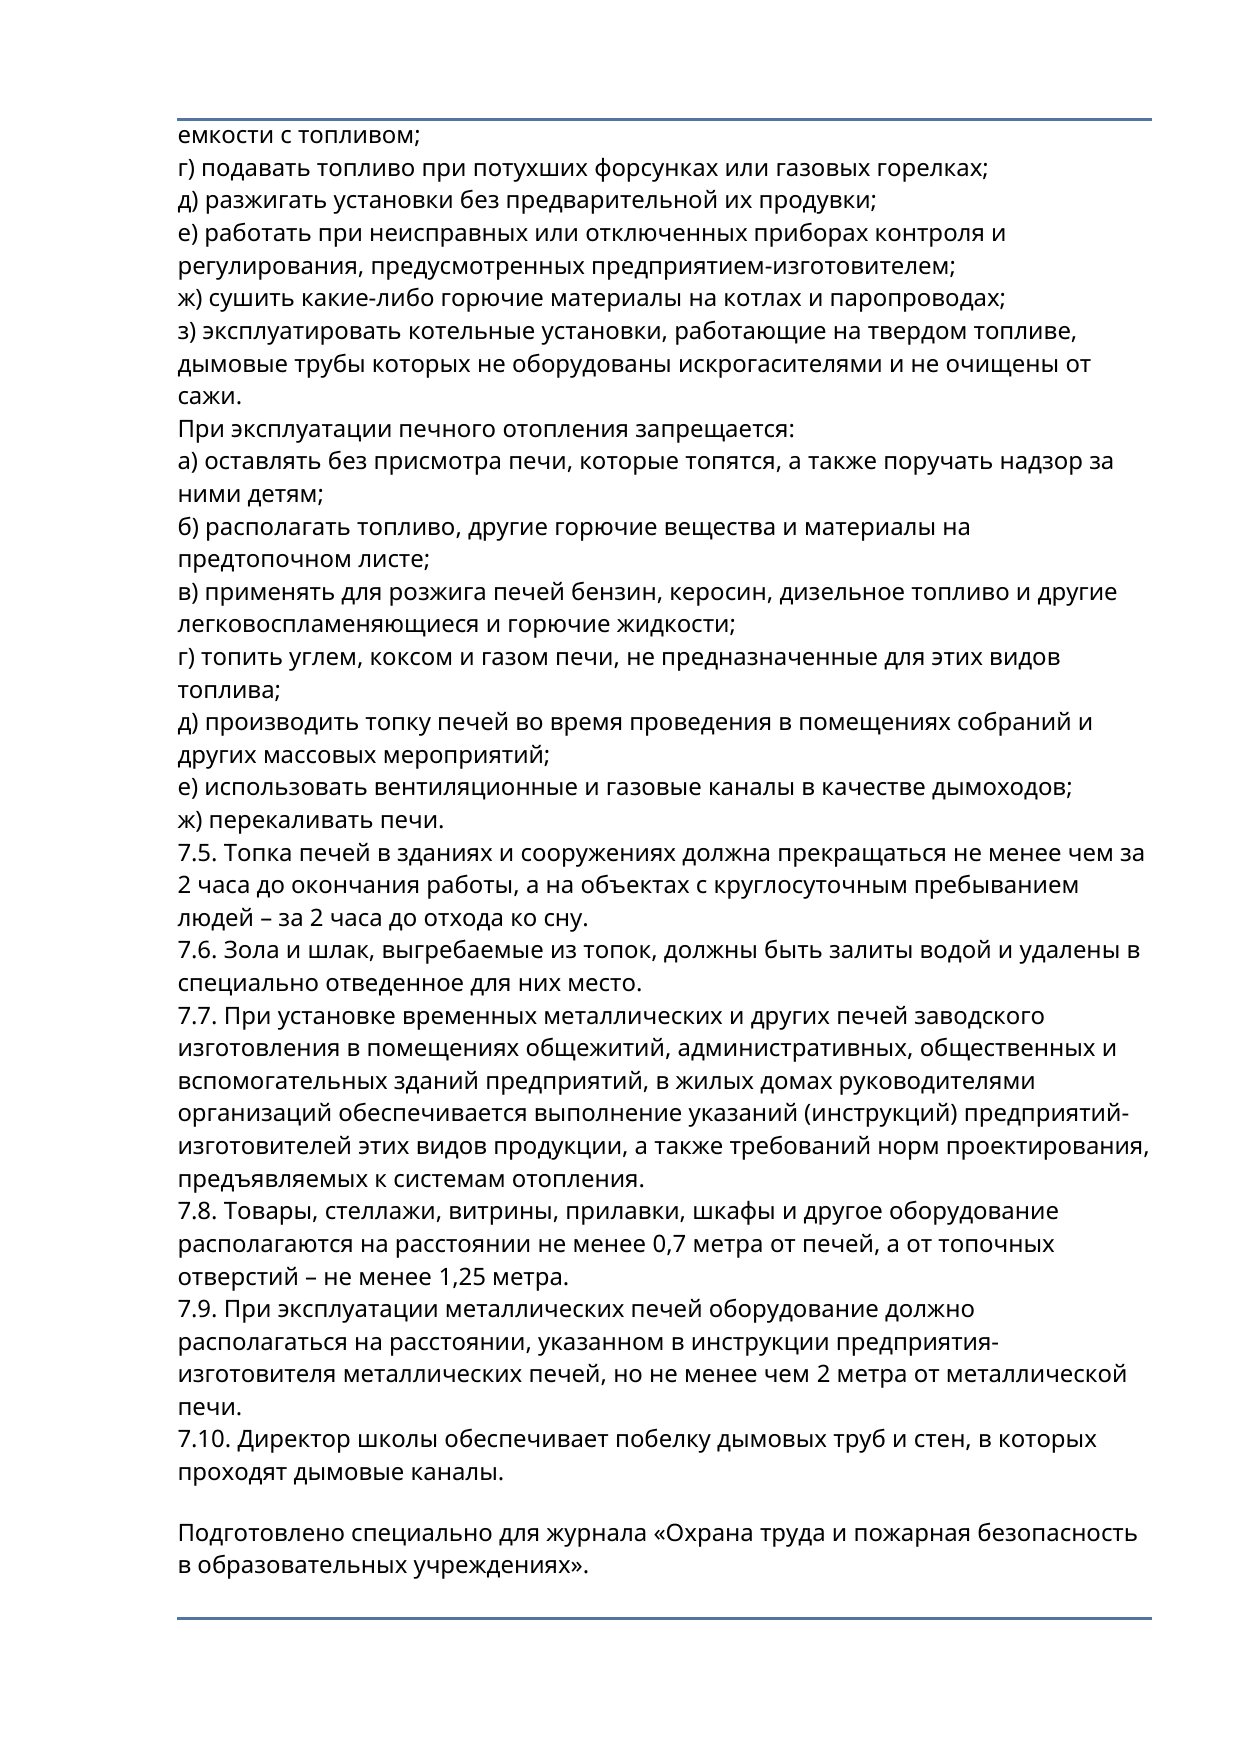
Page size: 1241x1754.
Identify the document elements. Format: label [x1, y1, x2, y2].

table_header [177, 121, 1152, 1617]
